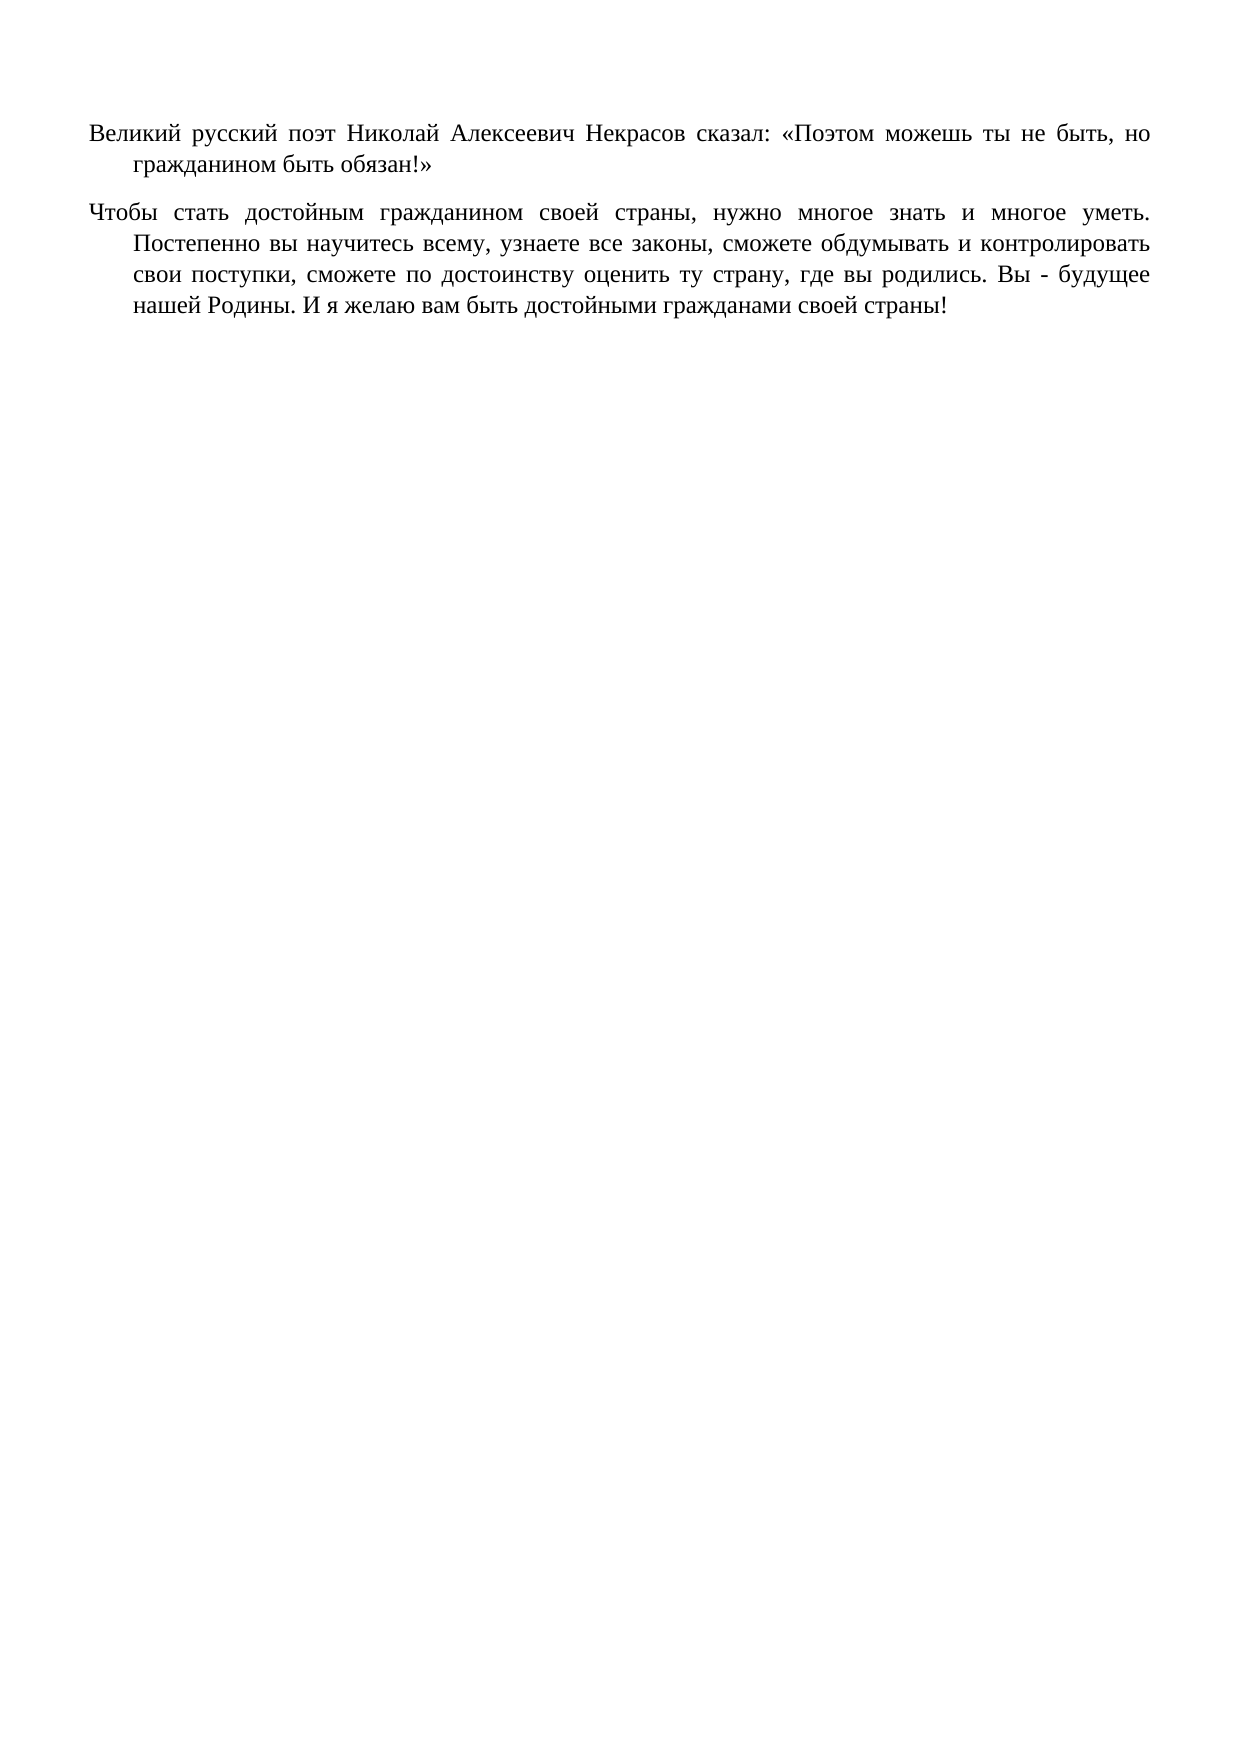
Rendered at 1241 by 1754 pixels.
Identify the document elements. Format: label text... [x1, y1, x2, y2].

text Великий русский поэт Николай Алексеевич Некрасов сказал: «Поэтом можешь ты не быть, но гражданином быть обязан!» [88, 118, 1152, 178]
text Чтобы стать достойным гражданином своей страны, нужно многое знать и многое уметь. Постепенно вы научитесь всему, узнаете все законы, сможете обдумывать и контролировать свои поступки, сможете по достоинству оценить ту страну, где вы родились. Вы - будущее нашей Родины. И я желаю вам быть достойными гражданами своей страны! [88, 197, 1152, 319]
